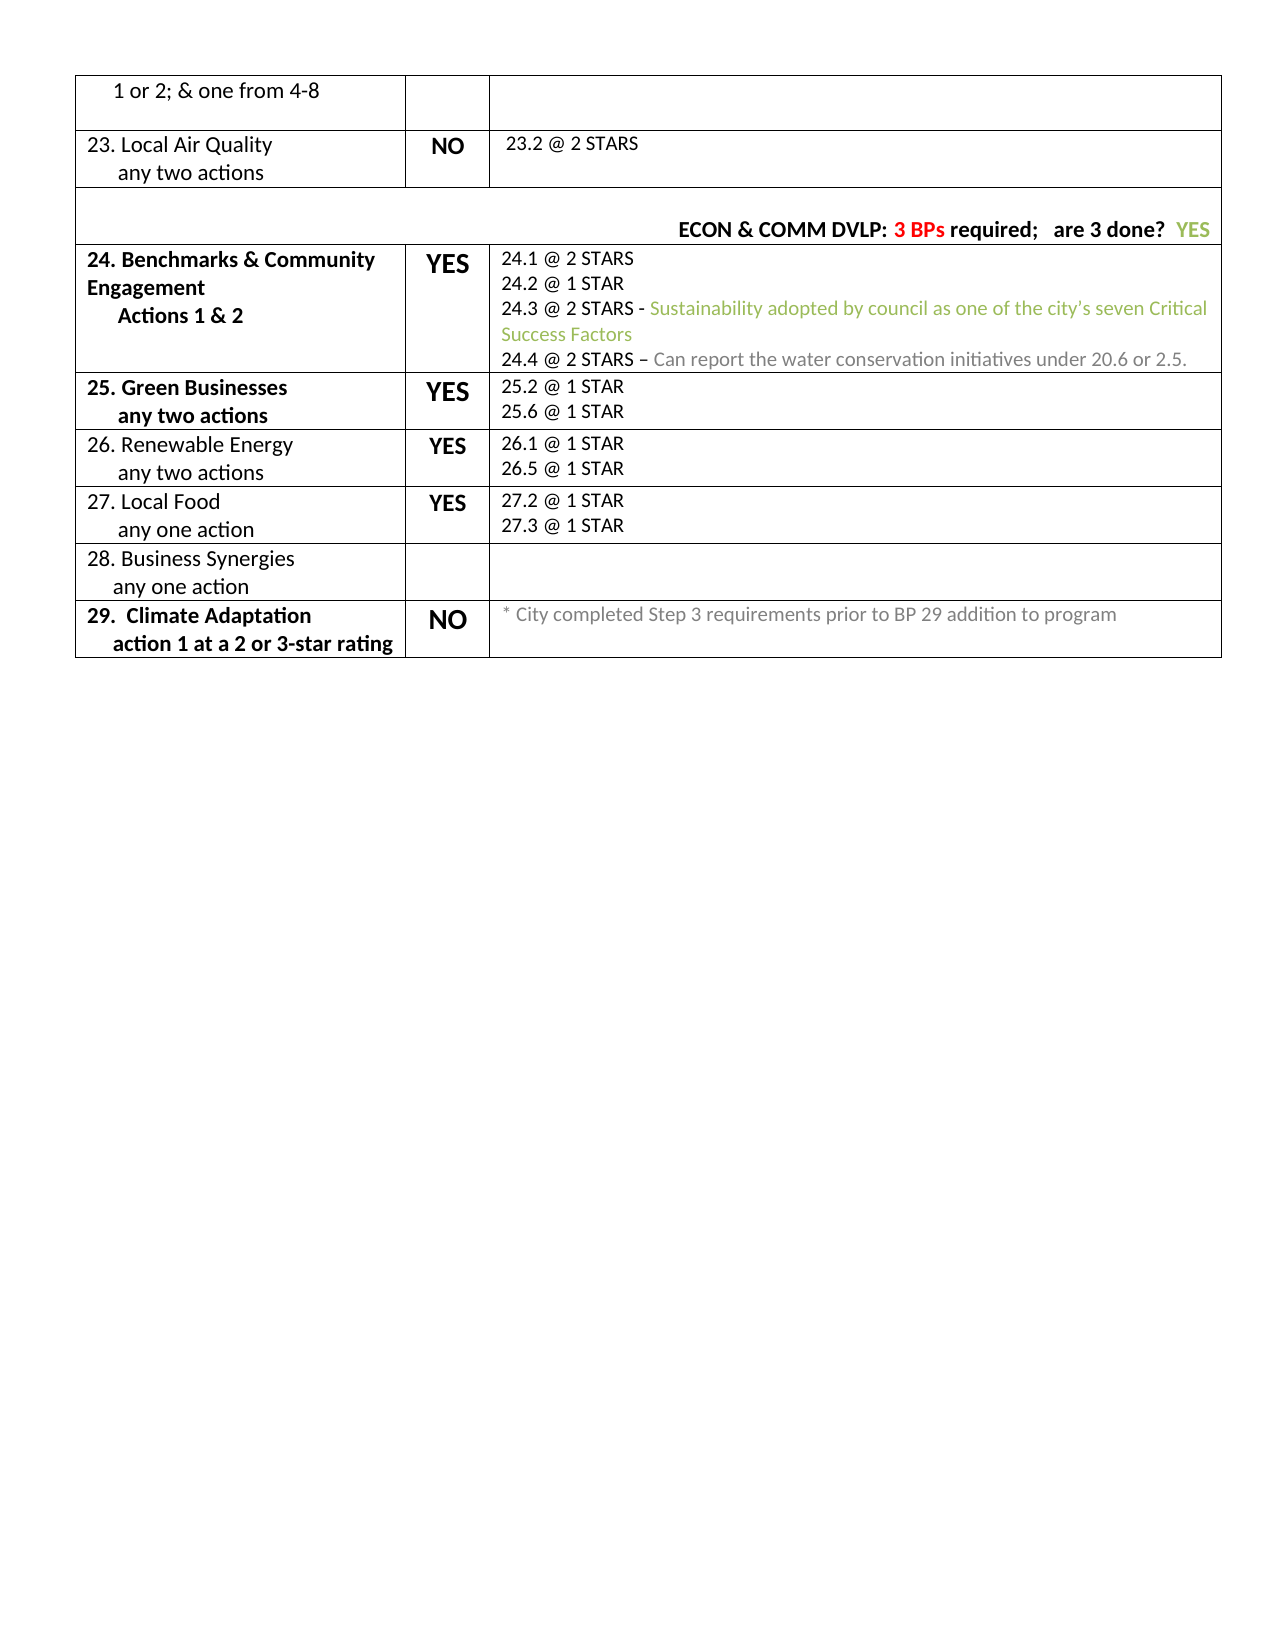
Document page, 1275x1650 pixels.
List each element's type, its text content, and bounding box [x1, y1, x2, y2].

table_cell YES [406, 245, 489, 372]
table_cell 27. Local Food any one action [76, 487, 405, 543]
table_cell [490, 544, 1221, 600]
table_cell [406, 76, 489, 129]
table_cell 28. Business Synergies any one action [76, 544, 405, 600]
table_cell 25. Green Businesses any two actions [76, 373, 405, 429]
table_cell * City completed Step 3 requirements prior to BP 29 addition to program [490, 601, 1221, 657]
table_cell NO [406, 131, 489, 187]
table_cell ECON & COMM DVLP: 3 BPs required; are 3 done? YES [76, 188, 1221, 244]
table_cell 29. Climate Adaptation action 1 at a 2 or 3-star rating [76, 601, 405, 657]
table_cell 23.2 @ 2 STARS [490, 131, 1221, 187]
table_cell 23. Local Air Quality any two actions [76, 131, 405, 187]
table_cell YES [406, 430, 489, 486]
table_cell 25.2 @ 1 STAR 25.6 @ 1 STAR [490, 373, 1221, 429]
table_cell 26. Renewable Energy any two actions [76, 430, 405, 486]
table_cell 27.2 @ 1 STAR 27.3 @ 1 STAR [490, 487, 1221, 543]
table_cell YES [406, 373, 489, 429]
table_cell 24.1 @ 2 STARS 24.2 @ 1 STAR 24.3 @ 2 STARS - Sustainability adopted by council as one of the city’s seven Critical Success Factors 24.4 @ 2 STARS – Can report the water conservation initiatives under 20.6 or 2.5. [490, 245, 1221, 372]
table_cell YES [406, 487, 489, 543]
table_cell [490, 76, 1221, 129]
table_cell NO [406, 601, 489, 657]
table_cell 26.1 @ 1 STAR 26.5 @ 1 STAR [490, 430, 1221, 486]
table_cell 24. Benchmarks & Community Engagement Actions 1 & 2 [76, 245, 405, 372]
table_cell [406, 544, 489, 600]
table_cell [76, 76, 405, 129]
